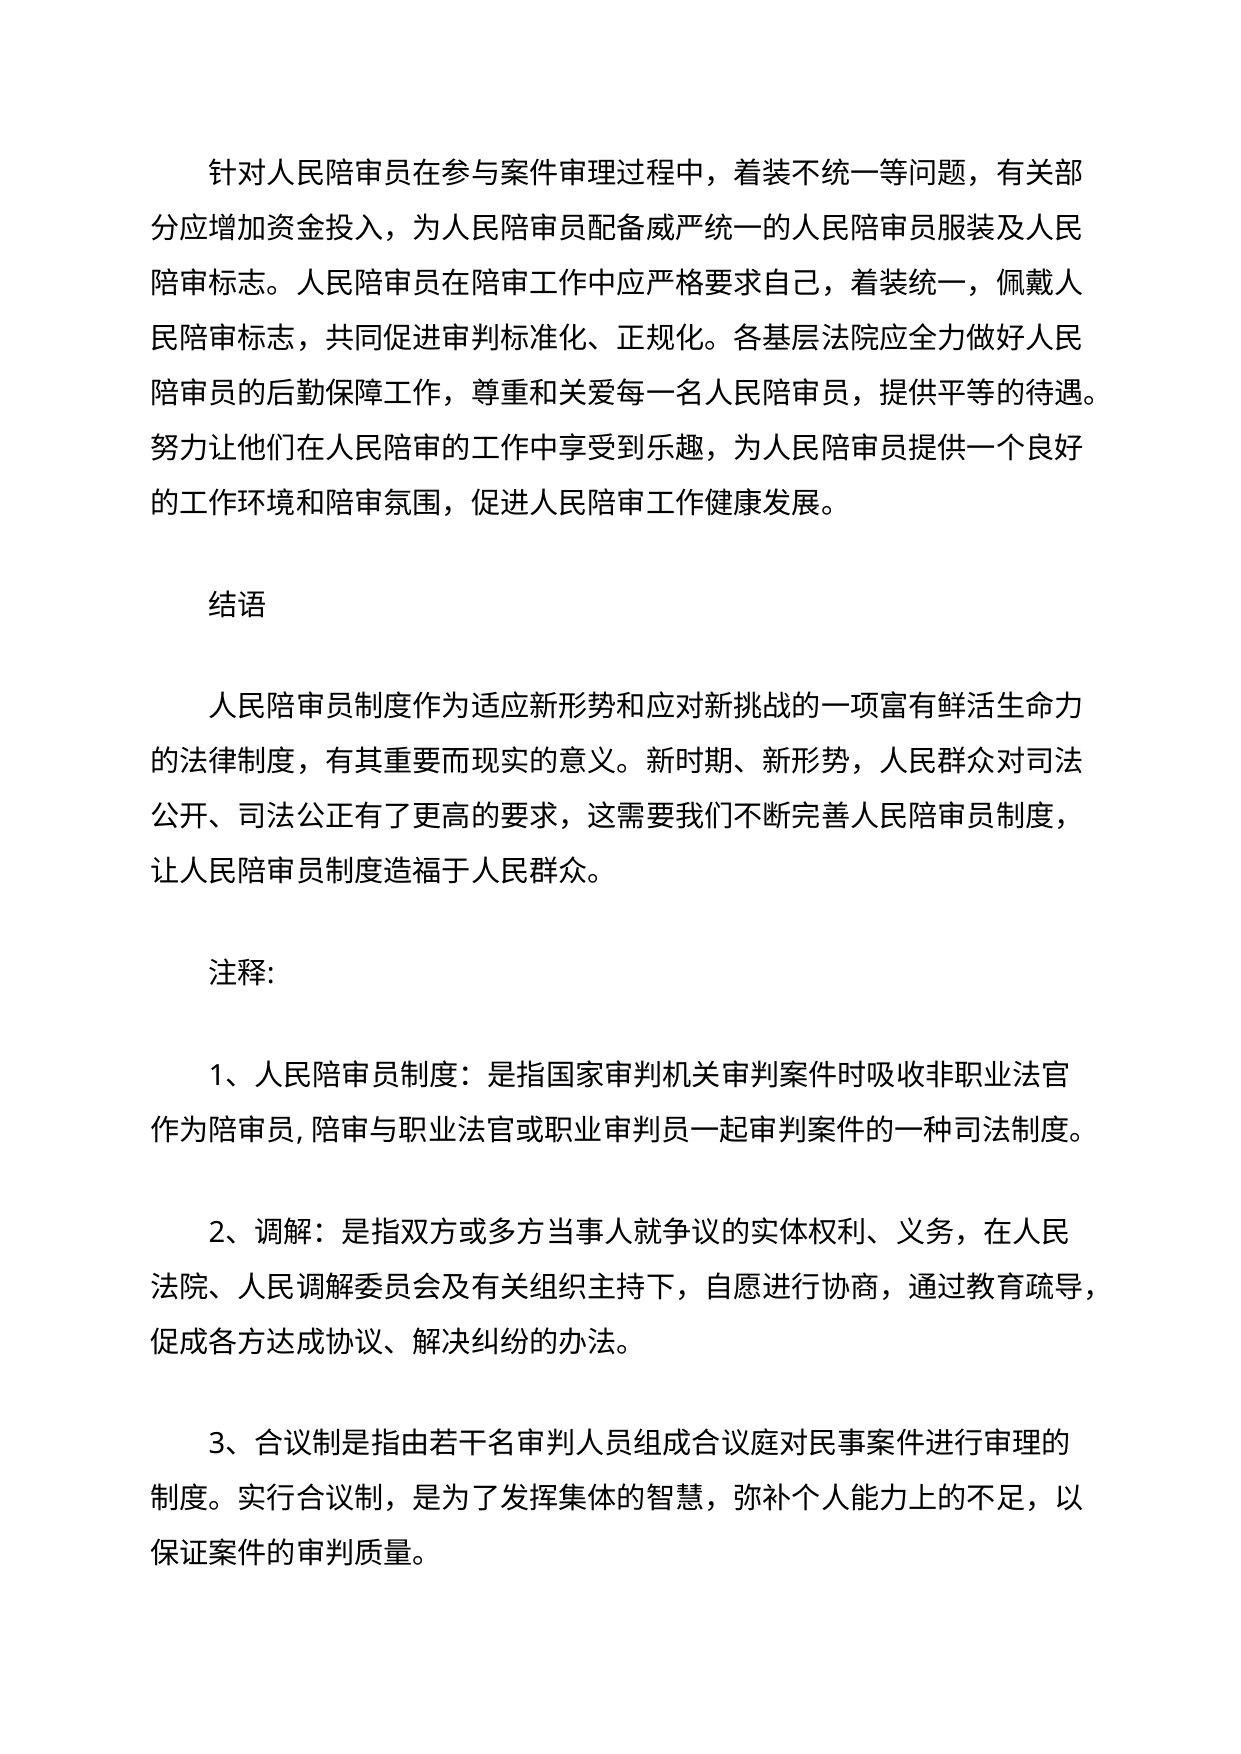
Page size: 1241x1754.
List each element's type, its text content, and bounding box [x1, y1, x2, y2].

text 注释: [150, 949, 1090, 992]
text 2、调解：是指双方或多方当事人就争议的实体权利、义务，在人民法院、人民调解委员会及有关组织主持下，自愿进行协商，通过教育疏导，促成各方达成协议、解决纠纷的办法。 [150, 1208, 1090, 1361]
text 3、合议制是指由若干名审判人员组成合议庭对民事案件进行审理的制度。实行合议制，是为了发挥集体的智慧，弥补个人能力上的不足，以保证案件的审判质量。 [150, 1420, 1090, 1572]
text 1、人民陪审员制度：是指国家审判机关审判案件时吸收非职业法官作为陪审员, 陪审与职业法官或职业审判员一起审判案件的一种司法制度。 [150, 1051, 1090, 1149]
text 结语 [150, 581, 1090, 623]
text 针对人民陪审员在参与案件审理过程中，着装不统一等问题，有关部分应增加资金投入，为人民陪审员配备威严统一的人民陪审员服装及人民陪审标志。人民陪审员在陪审工作中应严格要求自己，着装统一，佩戴人民陪审标志，共同促进审判标准化、正规化。各基层法院应全力做好人民陪审员的后勤保障工作，尊重和关爱每一名人民陪审员，提供平等的待遇。努力让他们在人民陪审的工作中享受到乐趣，为人民陪审员提供一个良好的工作环境和陪审氛围，促进人民陪审工作健康发展。 [150, 150, 1090, 522]
text 人民陪审员制度作为适应新形势和应对新挑战的一项富有鲜活生命力的法律制度，有其重要而现实的意义。新时期、新形势，人民群众对司法公开、司法公正有了更高的要求，这需要我们不断完善人民陪审员制度，让人民陪审员制度造福于人民群众。 [150, 683, 1090, 890]
